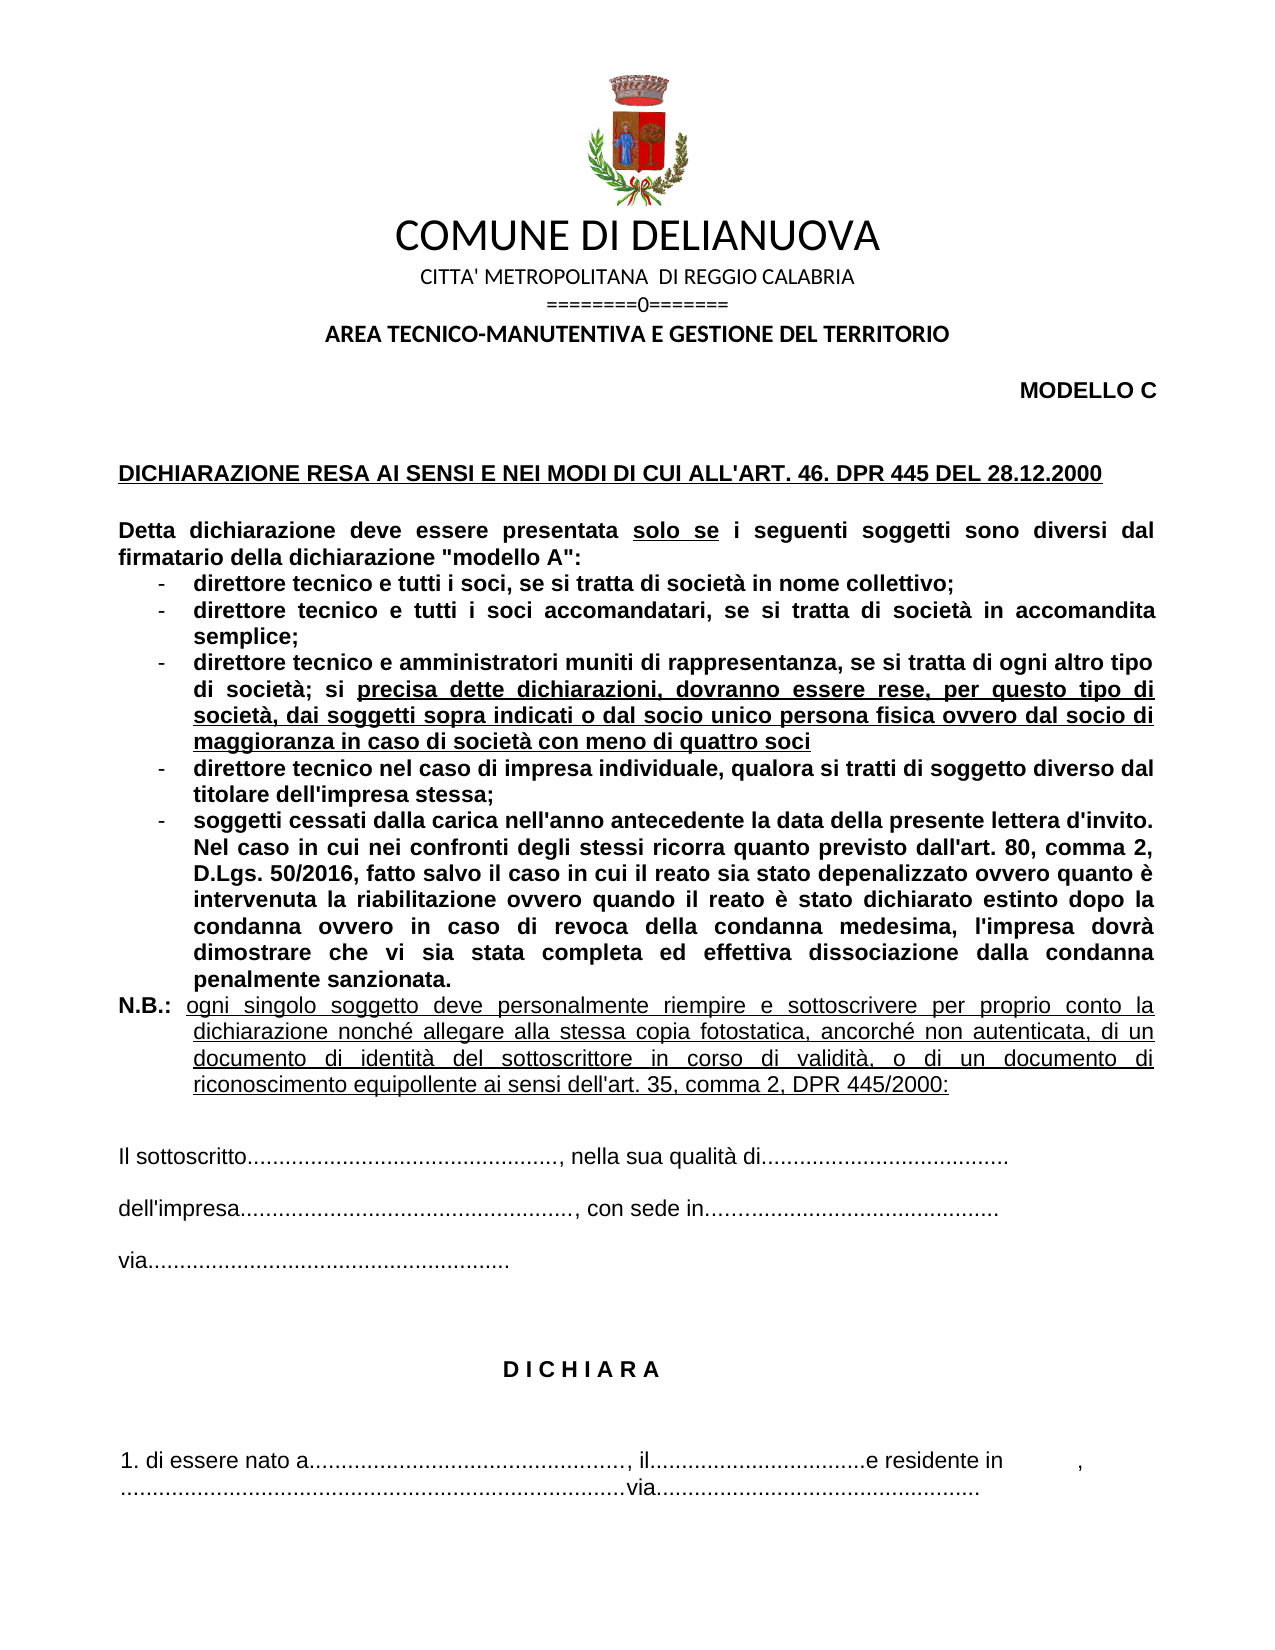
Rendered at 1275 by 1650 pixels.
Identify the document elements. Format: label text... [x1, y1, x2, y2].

text 1. di essere nato a , il..................................e residente in , via................................................... [120, 1447, 1157, 1500]
text DICHIARAZIONE RESA AI SENSI E NEI MODI DI CUI ALL'ART. 46. DPR 445 DEL 28.12.2000 [118, 460, 1157, 487]
text - direttore tecnico e tutti i soci accomandatari, se si tratta di società in accomandita semplice; [158, 597, 1157, 650]
text D I C H I A R A [503, 1356, 1157, 1382]
text dell'impresa , con sede in ....................................... [118, 1175, 1157, 1227]
text Detta dichiarazione deve essere presentata solo se i seguenti soggetti sono diversi dal firmatario della dichiarazione "modello A": [118, 518, 1155, 571]
text via......................................................... [118, 1227, 1157, 1279]
text - direttore tecnico e amministratori muniti di rappresentanza, se si tratta di ogni altro tipo di società; si precisa dette dichiarazioni, dovranno essere rese, per questo tipo di società, dai soggetti sopra indicati o dal socio unico persona fisica ovvero dal socio di maggioranza in caso di società con meno di quattro soci [158, 650, 1155, 755]
text Il sottoscritto , nella sua qualità di....................................... [118, 1123, 1157, 1175]
text MODELLO C [195, 377, 1157, 403]
text N.B.: ogni singolo soggetto deve personalmente riempire e sottoscrivere per proprio conto la dichiarazione nonché allegare alla stessa copia fotostatica, ancorché non autenticata, di un documento di identità del sottoscrittore in corso di validità, o di un documento di riconoscimento equipollente ai sensi dell'art. 35, comma 2, DPR 445/2000: [118, 992, 1155, 1098]
picture [586, 75, 689, 207]
text - direttore tecnico nel caso di impresa individuale, qualora si tratti di soggetto diverso dal titolare dell'impresa stessa; [158, 755, 1155, 808]
text - direttore tecnico e tutti i soci, se si tratta di società in nome collettivo; [158, 571, 1157, 597]
text - soggetti cessati dalla carica nell'anno antecedente la data della presente lettera d'invito. Nel caso in cui nei confronti degli stessi ricorra quanto previsto dall'art. 80, comma 2, D.Lgs. 50/2016, fatto salvo il caso in cui il reato sia stato depenalizzato ovvero quanto è intervenuta la riabilitazione ovvero quando il reato è stato dichiarato estinto dopo la condanna ovvero in caso di revoca della condanna medesima, l'impresa dovrà dimostrare che vi sia stata completa ed effettiva dissociazione dalla condanna penalmente sanzionata. [158, 808, 1155, 992]
